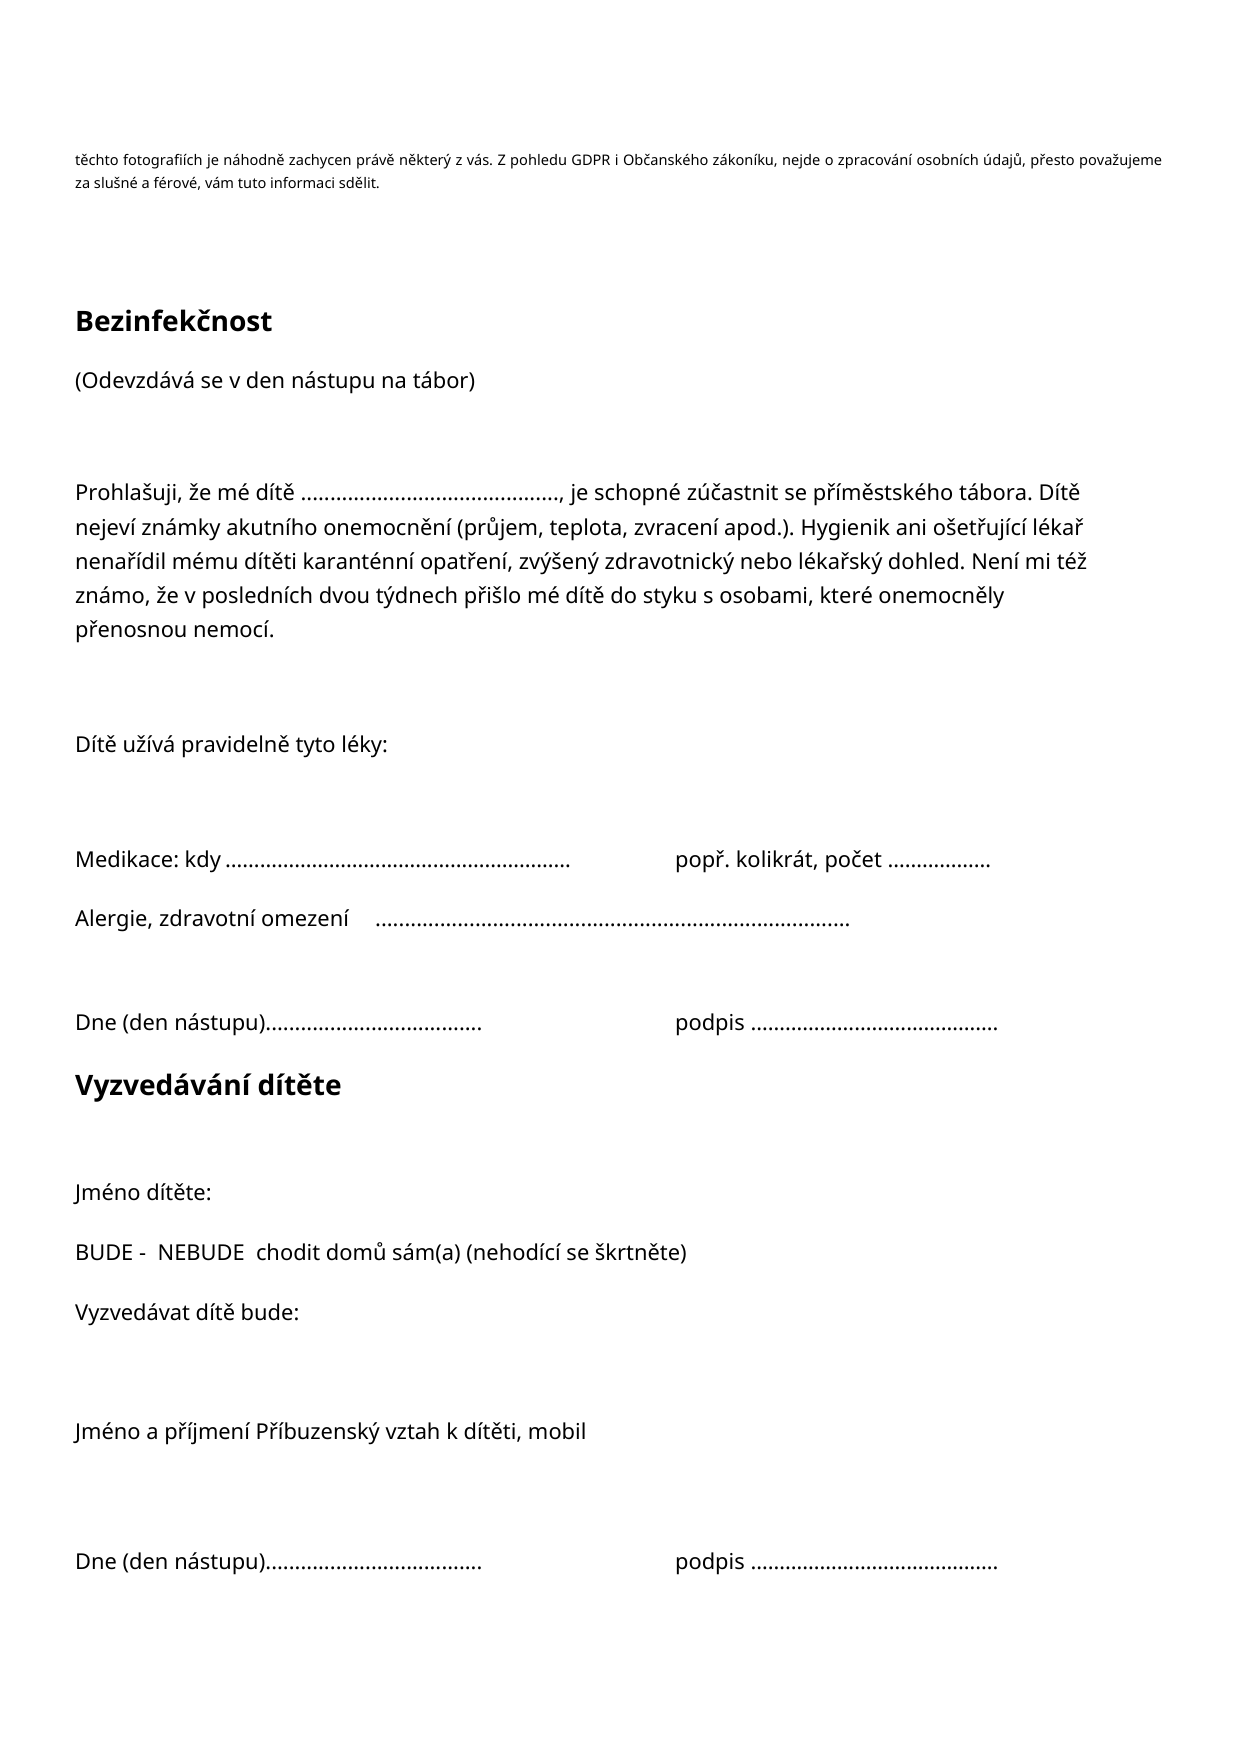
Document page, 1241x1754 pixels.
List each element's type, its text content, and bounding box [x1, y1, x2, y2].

text Prohlašuji, že mé dítě ............................................, je schopné zúčastnit se příměstského tábora. Dítě nejeví známky akutního onemocnění (průjem, teplota, zvracení apod.). Hygienik ani ošetřující lékař nenařídil mému dítěti karanténní opatření, zvýšený zdravotnický nebo lékařský dohled. Není mi též známo, že v posledních dvou týdnech přišlo mé dítě do styku s osobami, které onemocněly přenosnou nemocí. [75, 477, 1094, 644]
text Jméno a příjmení Příbuzenský vztah k dítěti, mobil [75, 1416, 1094, 1446]
text BUDE - NEBUDE chodit domů sám(a) (nehodící se škrtněte) [75, 1237, 1094, 1267]
text Alergie, zdravotní omezení ................................................................................. [75, 903, 1094, 932]
text Bezinfekčnost [75, 302, 1094, 340]
text Dítě užívá pravidelně tyto léky: [75, 729, 1094, 759]
text (Odevzdává se v den nástupu na tábor) [75, 366, 1080, 395]
text Jméno dítěte: [75, 1177, 1094, 1207]
text Vyzvedávat dítě bude: [75, 1297, 1094, 1326]
text Vyzvedávání dítěte [75, 1065, 1094, 1104]
text Dne (den nástupu)..................................... podpis ……………………………………. [75, 1546, 1094, 1576]
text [75, 150, 1165, 193]
text Dne (den nástupu)..................................... podpis ……………………………………. [75, 1007, 1094, 1037]
text Medikace: kdy …………………………………………………… popř. kolikrát, počet ……………… [75, 844, 1094, 874]
